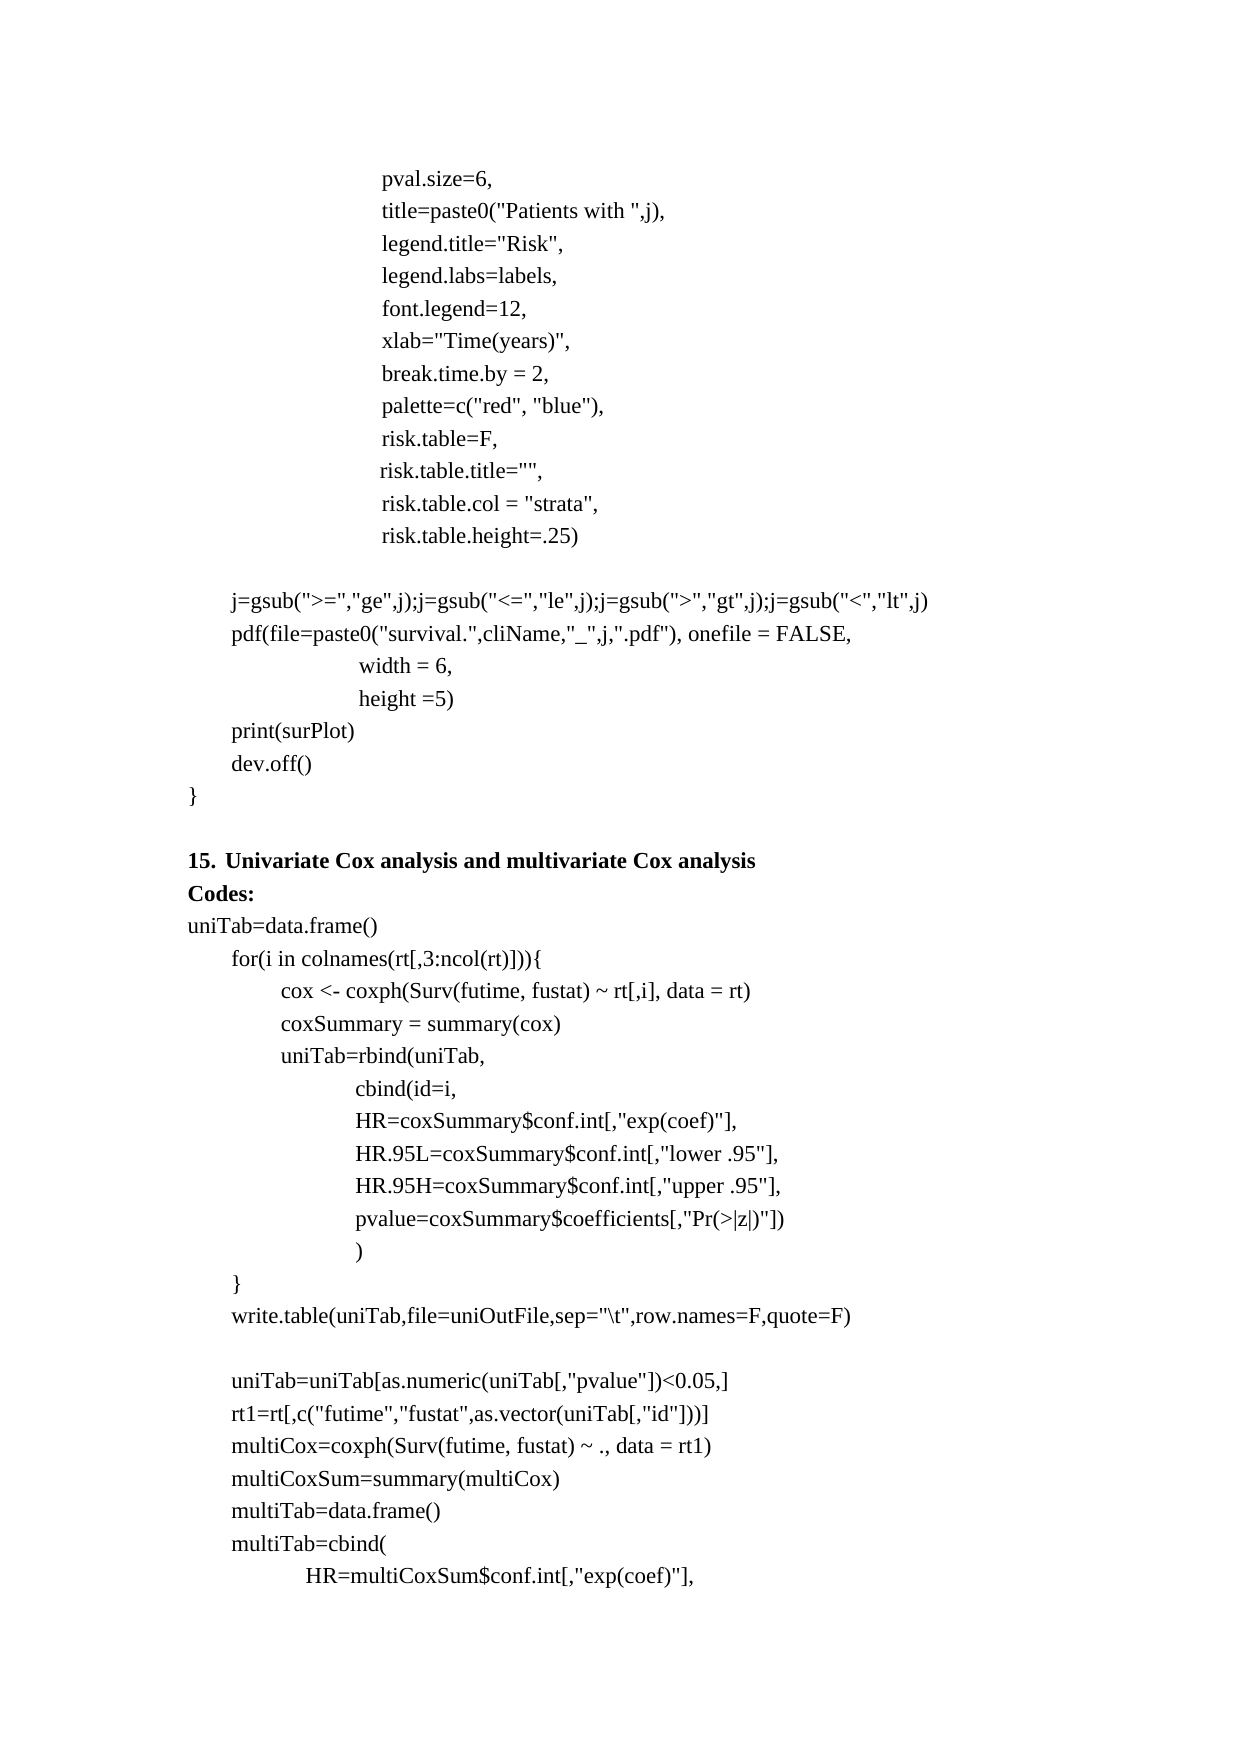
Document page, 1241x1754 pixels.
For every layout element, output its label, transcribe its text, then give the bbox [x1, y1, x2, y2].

text HR=coxSummary$conf.int[,"exp(coef)"], [187, 1104, 1053, 1137]
text uniTab=data.frame() [187, 909, 1053, 942]
text break.time.by = 2, [187, 357, 1053, 389]
text uniTab=rbind(uniTab, [187, 1039, 1053, 1072]
text for(i in colnames(rt[,3:ncol(rt)])){ [187, 942, 1053, 974]
text multiTab=data.frame() [187, 1494, 1053, 1527]
text width = 6, [187, 649, 1053, 682]
text ) [187, 1234, 1053, 1267]
text legend.title="Risk", [187, 227, 1053, 259]
text rt1=rt[,c("futime","fustat",as.vector(uniTab[,"id"]))] [187, 1397, 1053, 1429]
text palette=c("red", "blue"), [187, 389, 1053, 422]
text risk.table.col = "strata", [187, 487, 1053, 519]
text risk.table.height=.25) [187, 519, 1053, 552]
text multiCox=coxph(Surv(futime, fustat) ~ ., data = rt1) [187, 1429, 1053, 1462]
text height =5) [187, 682, 1053, 714]
text legend.labs=labels, [187, 259, 1053, 292]
text risk.table=F, [187, 422, 1053, 454]
text cbind(id=i, [187, 1072, 1053, 1104]
text cox <- coxph(Surv(futime, fustat) ~ rt[,i], data = rt) [187, 974, 1053, 1007]
text uniTab=uniTab[as.numeric(uniTab[,"pvalue"])<0.05,] [187, 1364, 1053, 1397]
text HR=multiCoxSum$conf.int[,"exp(coef)"], [187, 1559, 1053, 1592]
text pdf(file=paste0("survival.",cliName,"_",j,".pdf"), onefile = FALSE, [187, 617, 1053, 649]
text HR.95L=coxSummary$conf.int[,"lower .95"], [187, 1137, 1053, 1169]
text coxSummary = summary(cox) [187, 1007, 1053, 1039]
text title=paste0("Patients with ",j), [187, 194, 1053, 227]
text xlab="Time(years)", [187, 324, 1053, 357]
text dev.off() [187, 747, 1053, 779]
text pval.size=6, [187, 162, 1053, 194]
text risk.table.title="", [187, 454, 1053, 487]
text multiTab=cbind( [187, 1527, 1053, 1559]
text Codes: [187, 877, 1053, 909]
text j=gsub(">=","ge",j);j=gsub("<=","le",j);j=gsub(">","gt",j);j=gsub("<","lt",j) [187, 584, 1053, 617]
text } [187, 779, 1053, 812]
text multiCoxSum=summary(multiCox) [187, 1462, 1053, 1494]
text pvalue=coxSummary$coefficients[,"Pr(>|z|)"]) [187, 1202, 1053, 1234]
text print(surPlot) [187, 714, 1053, 747]
text font.legend=12, [187, 292, 1053, 324]
text HR.95H=coxSummary$conf.int[,"upper .95"], [187, 1169, 1053, 1202]
text } [187, 1267, 1053, 1299]
text write.table(uniTab,file=uniOutFile,sep="\t",row.names=F,quote=F) [187, 1299, 1053, 1332]
list Univariate Cox analysis and multivariate Cox analysis [187, 844, 1053, 877]
